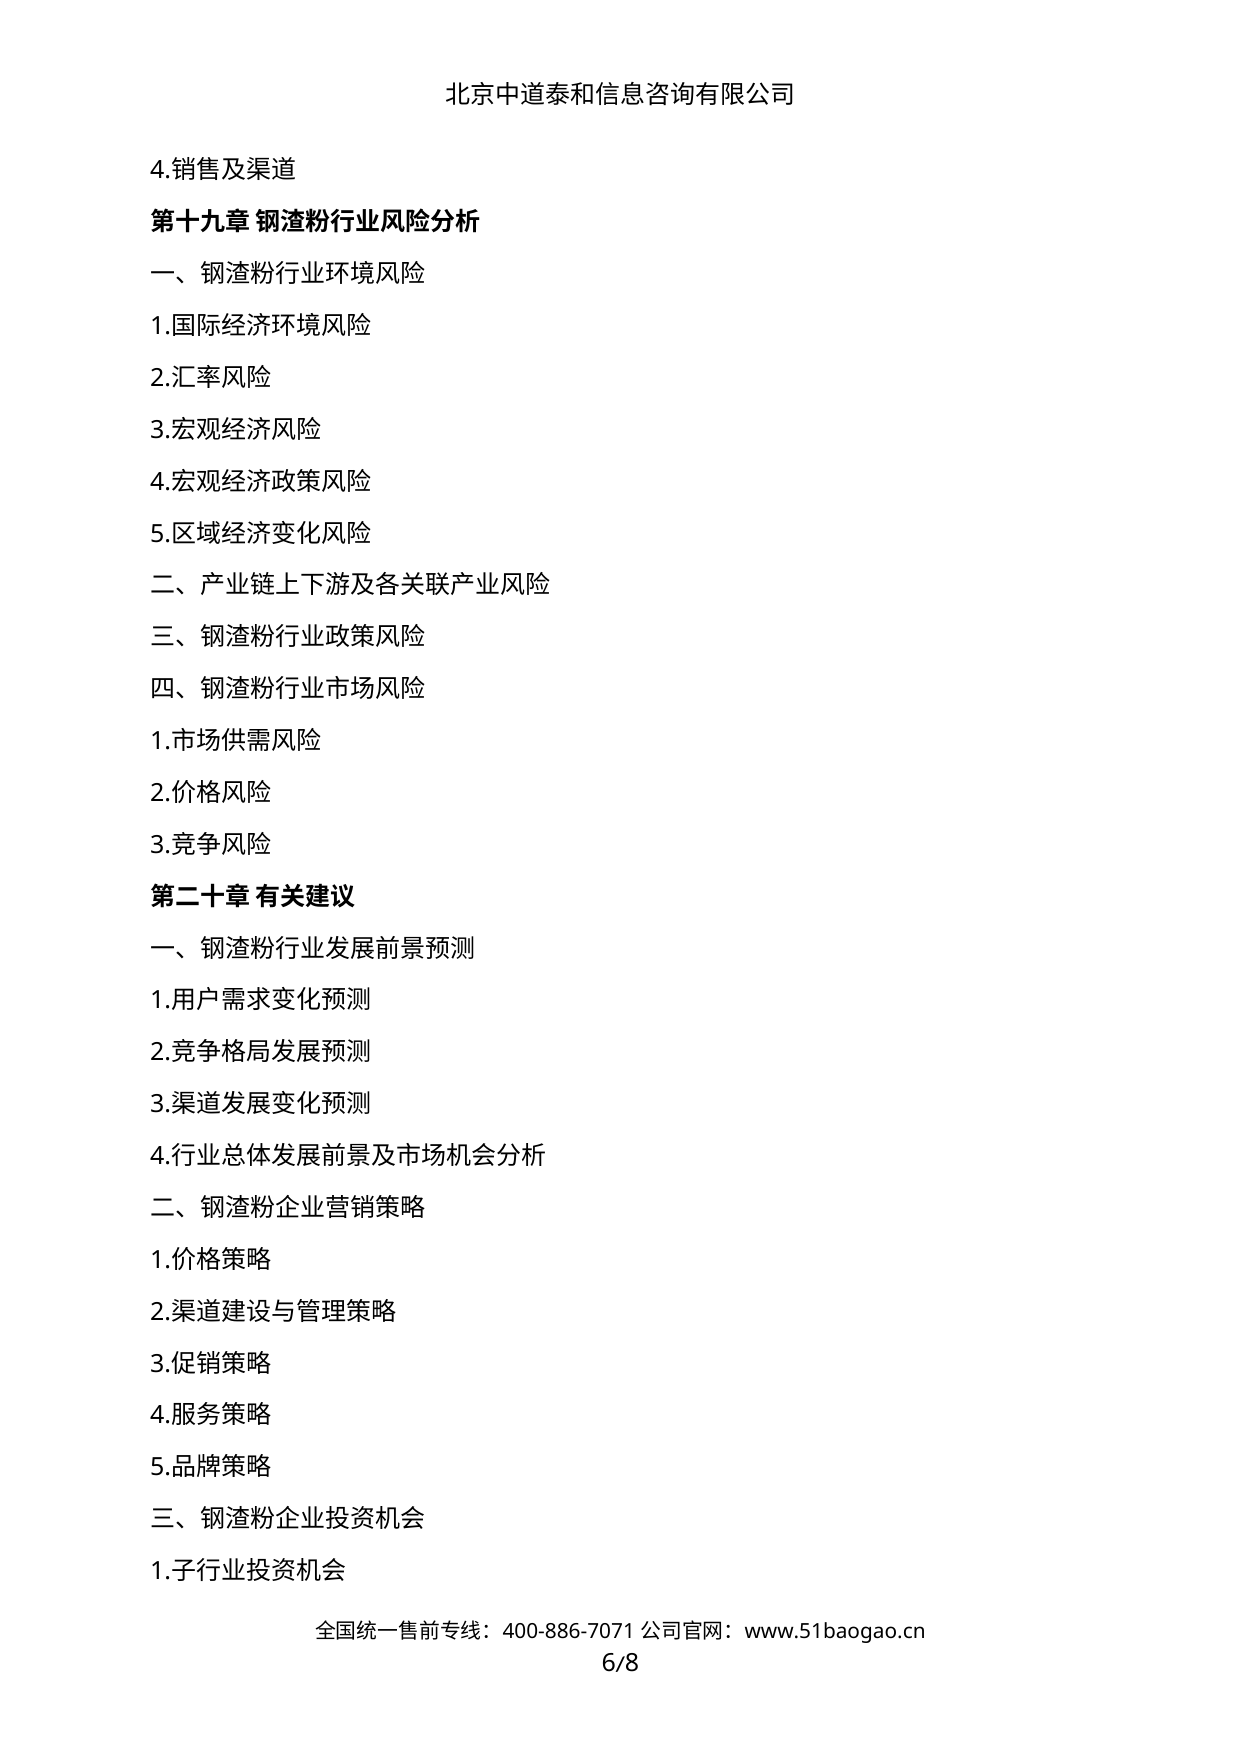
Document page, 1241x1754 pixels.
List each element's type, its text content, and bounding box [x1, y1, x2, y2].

text 3.渠道发展变化预测 [150, 1084, 1090, 1120]
text 3.宏观经济风险 [150, 409, 1090, 446]
text 2.渠道建设与管理策略 [150, 1291, 1090, 1327]
text 5.区域经济变化风险 [150, 513, 1090, 549]
text 5.品牌策略 [150, 1447, 1090, 1483]
text 1.国际经济环境风险 [150, 306, 1090, 342]
text 2.汇率风险 [150, 357, 1090, 394]
text 二、钢渣粉企业营销策略 [150, 1187, 1090, 1224]
text 三、钢渣粉企业投资机会 [150, 1499, 1090, 1535]
text 二、产业链上下游及各关联产业风险 [150, 565, 1090, 601]
text 第十九章 钢渣粉行业风险分析 [150, 202, 1090, 238]
text 1.市场供需风险 [150, 721, 1090, 757]
text 1.用户需求变化预测 [150, 980, 1090, 1016]
text 4.服务策略 [150, 1395, 1090, 1431]
text 第二十章 有关建议 [150, 876, 1090, 912]
text 3.竞争风险 [150, 824, 1090, 861]
text 1.价格策略 [150, 1239, 1090, 1276]
text 1.子行业投资机会 [150, 1551, 1090, 1587]
text 三、钢渣粉行业政策风险 [150, 617, 1090, 653]
text 4.销售及渠道 [150, 150, 1090, 186]
text 一、钢渣粉行业发展前景预测 [150, 928, 1090, 964]
text 2.价格风险 [150, 772, 1090, 809]
text 2.竞争格局发展预测 [150, 1032, 1090, 1068]
text 四、钢渣粉行业市场风险 [150, 669, 1090, 705]
text 4.宏观经济政策风险 [150, 461, 1090, 497]
text 4.行业总体发展前景及市场机会分析 [150, 1136, 1090, 1172]
text 3.促销策略 [150, 1343, 1090, 1379]
text 一、钢渣粉行业环境风险 [150, 254, 1090, 290]
